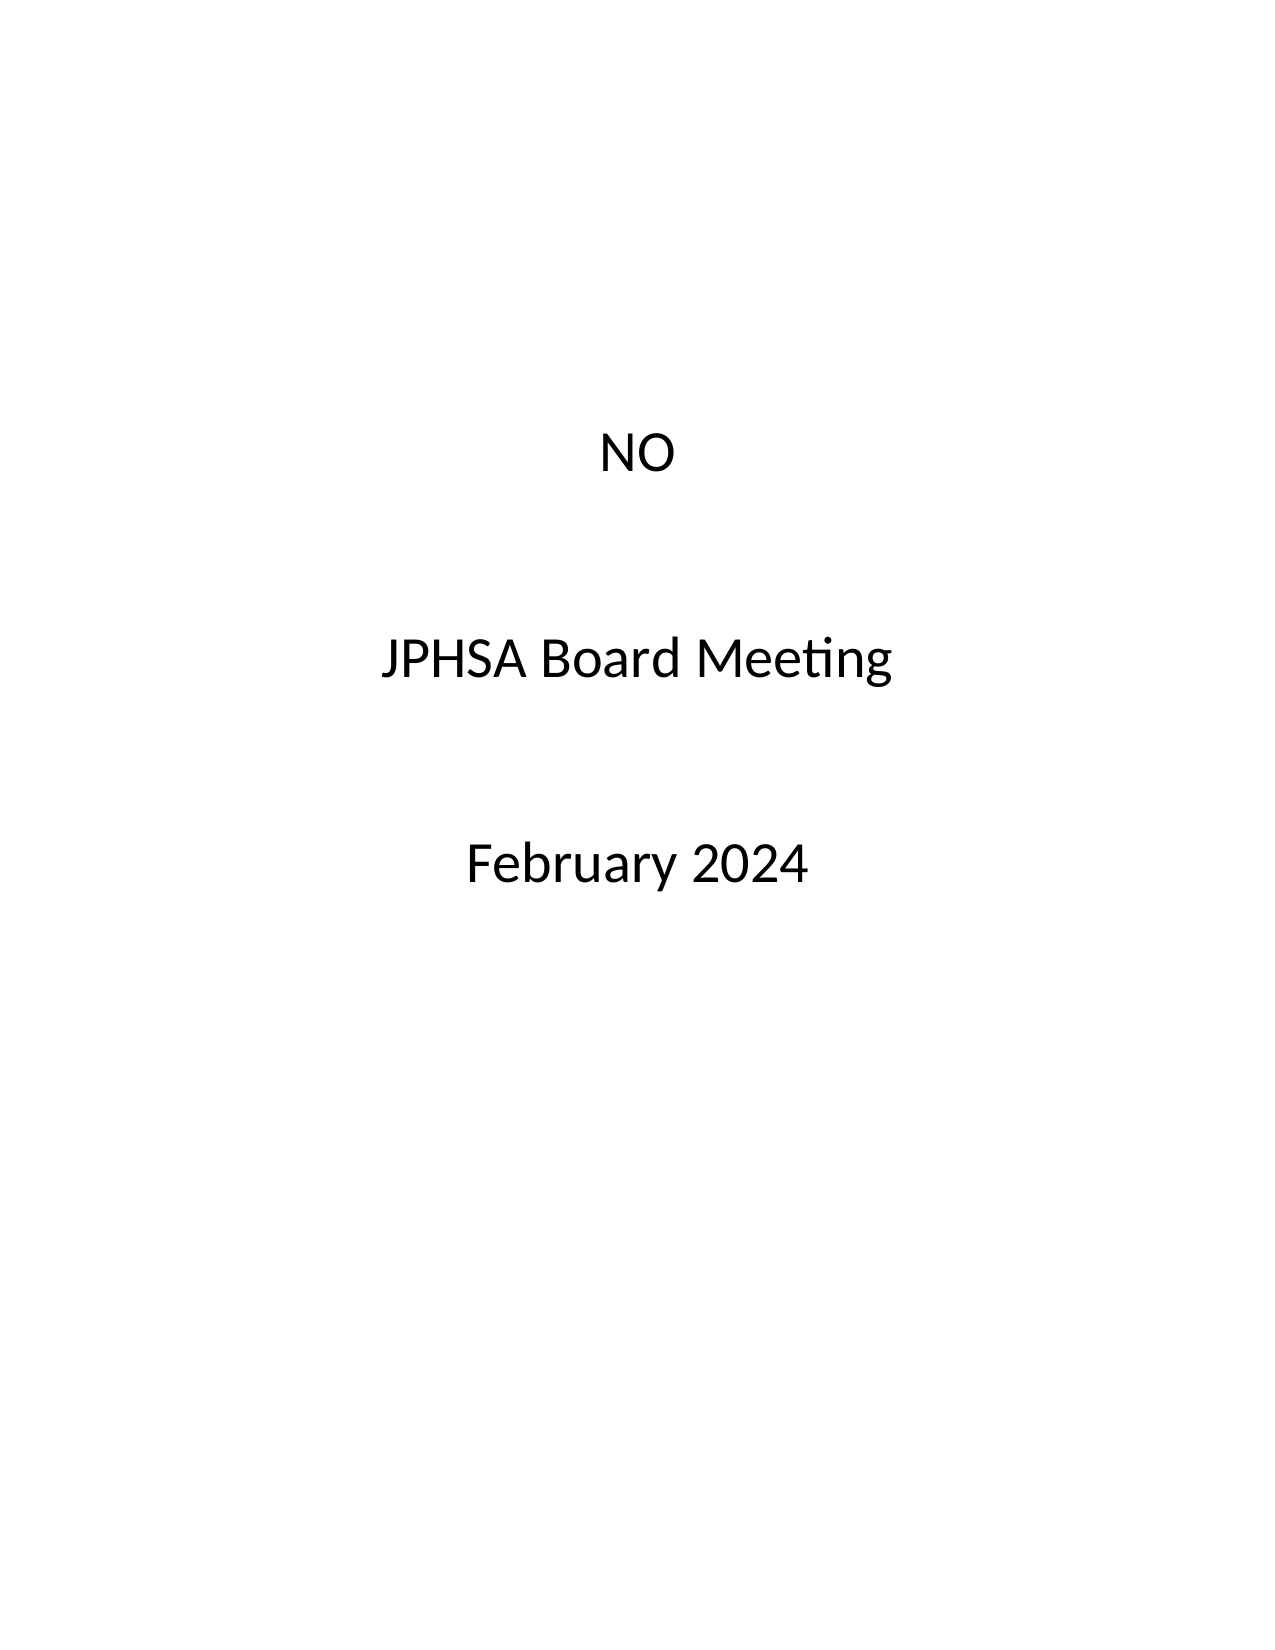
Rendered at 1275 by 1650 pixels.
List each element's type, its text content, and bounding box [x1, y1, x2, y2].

text JPHSA Board Meeting [150, 621, 1125, 692]
text February 2024 [150, 826, 1125, 897]
text NO [150, 415, 1125, 486]
